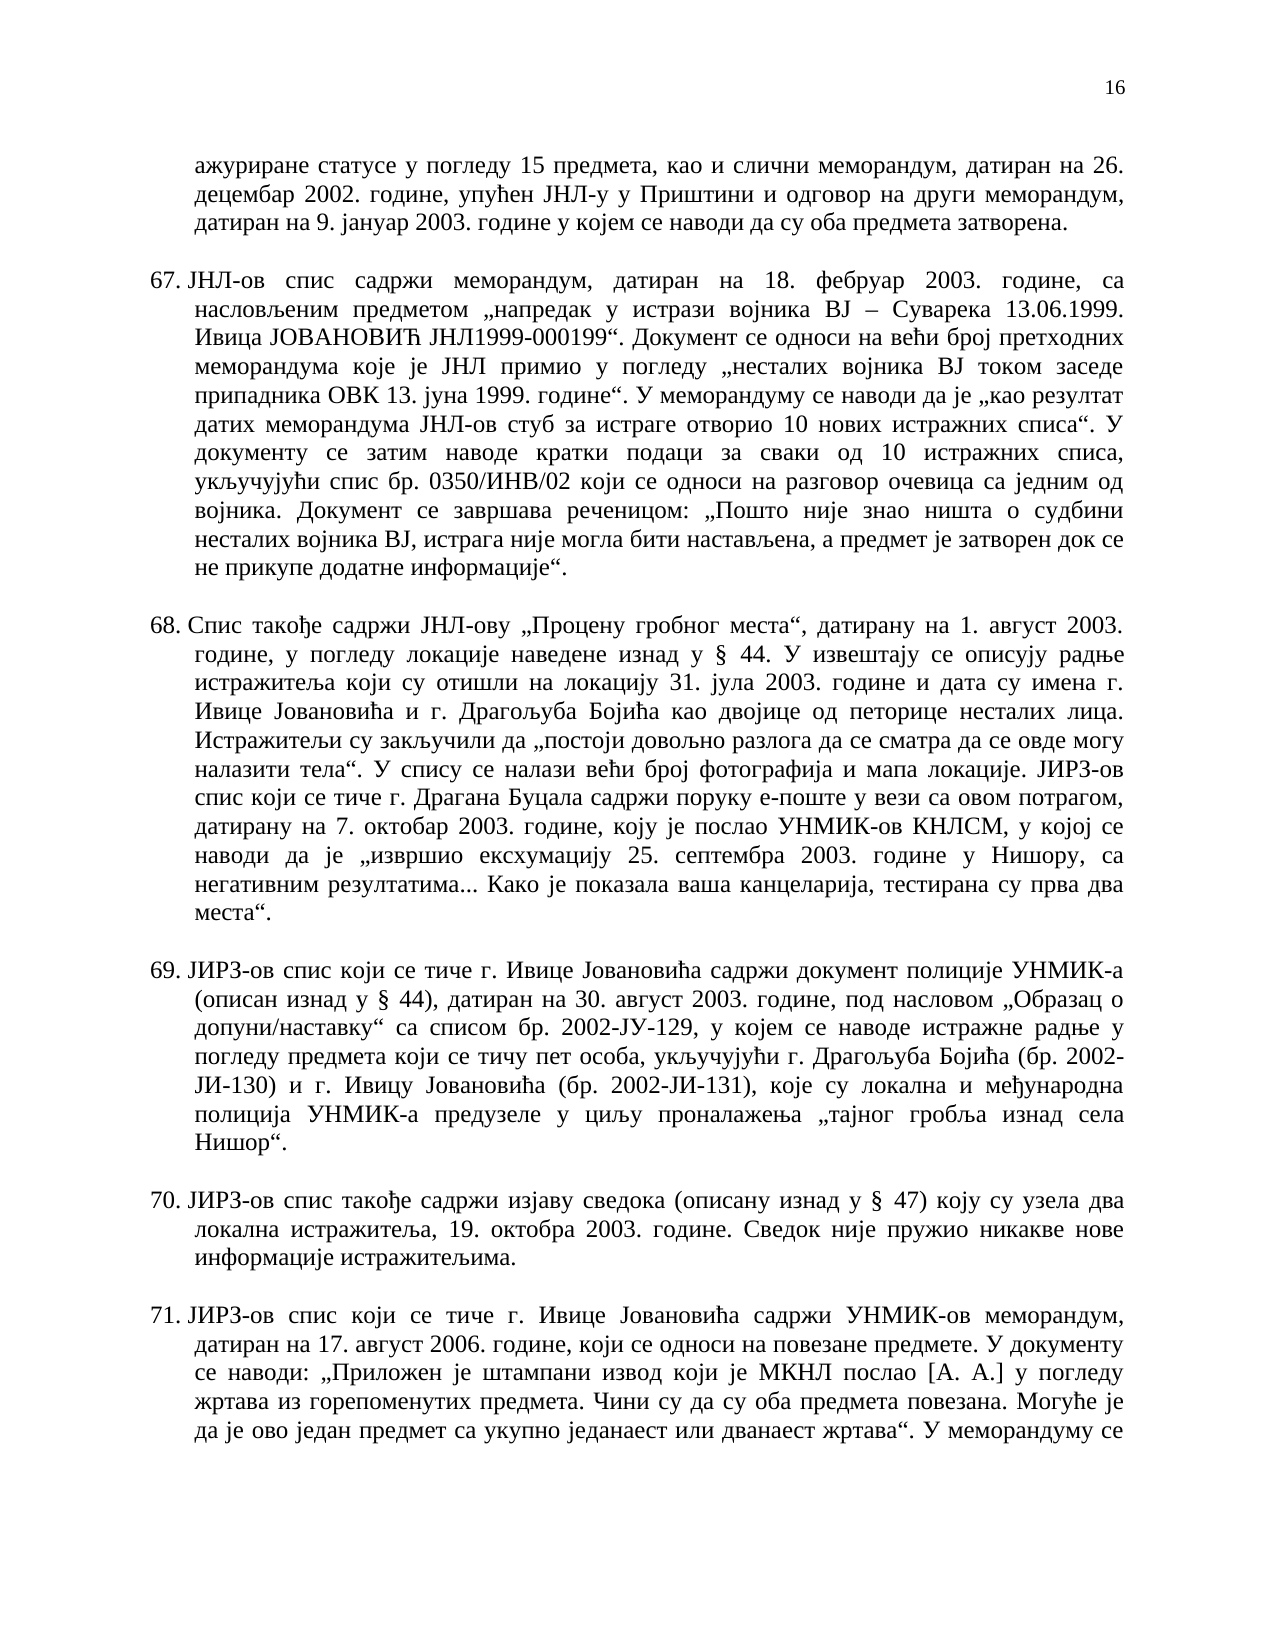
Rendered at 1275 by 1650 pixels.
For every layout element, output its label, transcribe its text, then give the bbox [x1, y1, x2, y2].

list Спис такође садржи ЈНЛ-ову „Процену гробног места“, датирану на 1. август 2003. године, у погледу локације наведене изнад у § 44. У извештају се описују радње истражитеља који су отишли на локацију 31. јула 2003. године и дата су имена г. Ивице Јовановића и г. Драгољуба Бојића као двојице од петорице несталих лица. Истражитељи су закључили да „постоји довољно разлога да се сматра да се овде могу налазити тела“. У спису се налази већи број фотографија и мапа локације. ЈИРЗ-ов спис који се тиче г. Драгана Буцала садржи поруку е-поште у вези са овом потрагом, датирану на 7. октобар 2003. године, коју је послао УНМИК-ов КНЛСМ, у којој се наводи да је „извршио ексхумацију 25. септембра 2003. године у Нишору, са негативним резултатима... Како је показала ваша канцеларија, тестирана су прва два места“. [150, 610, 1125, 926]
list ЈИРЗ-ов спис такође садржи изјаву сведока (описану изнад у § 47) коју су узела два локална истражитеља, 19. октобра 2003. године. Сведок није пружио никакве нове информације истражитељима. [150, 1185, 1125, 1271]
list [150, 150, 1125, 236]
list ЈНЛ-ов спис садржи меморандум, датиран на 18. фебруар 2003. године, са насловљеним предметом „напредак у истрази војника ВЈ – Суварека 13.06.1999. Ивица ЈОВАНОВИЋ ЈНЛ1999-000199“. Документ се односи на већи број претходних меморандума које је ЈНЛ примио у погледу „несталих војника ВЈ током заседе припадника ОВК 13. јуна 1999. године“. У меморандуму се наводи да је „као резултат датих меморандума ЈНЛ-ов стуб за истраге отворио 10 нових истражних списа“. У документу се затим наводе кратки подаци за сваки од 10 истражних списа, укључујући спис бр. 0350/ИНВ/02 који се односи на разговор очевица са једним од војника. Документ се завршава реченицом: „Пошто није знао ништа о судбини несталих војника ВЈ, истрага није могла бити настављена, а предмет је затворен док се не прикупе додатне информације“. [150, 265, 1125, 581]
list ЈИРЗ-ов спис који се тиче г. Ивице Јовановића садржи документ полиције УНМИК-а (описан изнад у § 44), датиран на 30. август 2003. године, под насловом „Образац о допуни/наставку“ са списом бр. 2002-ЈУ-129, у којем се наводе истражне радње у погледу предмета који се тичу пет особа, укључујући г. Драгољуба Бојића (бр. 2002-ЈИ-130) и г. Ивицу Јовановића (бр. 2002-ЈИ-131), које су локална и међународна полиција УНМИК-а предузеле у циљу проналажења „тајног гробља изнад села Нишор“. [150, 955, 1125, 1156]
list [150, 1300, 1125, 1444]
